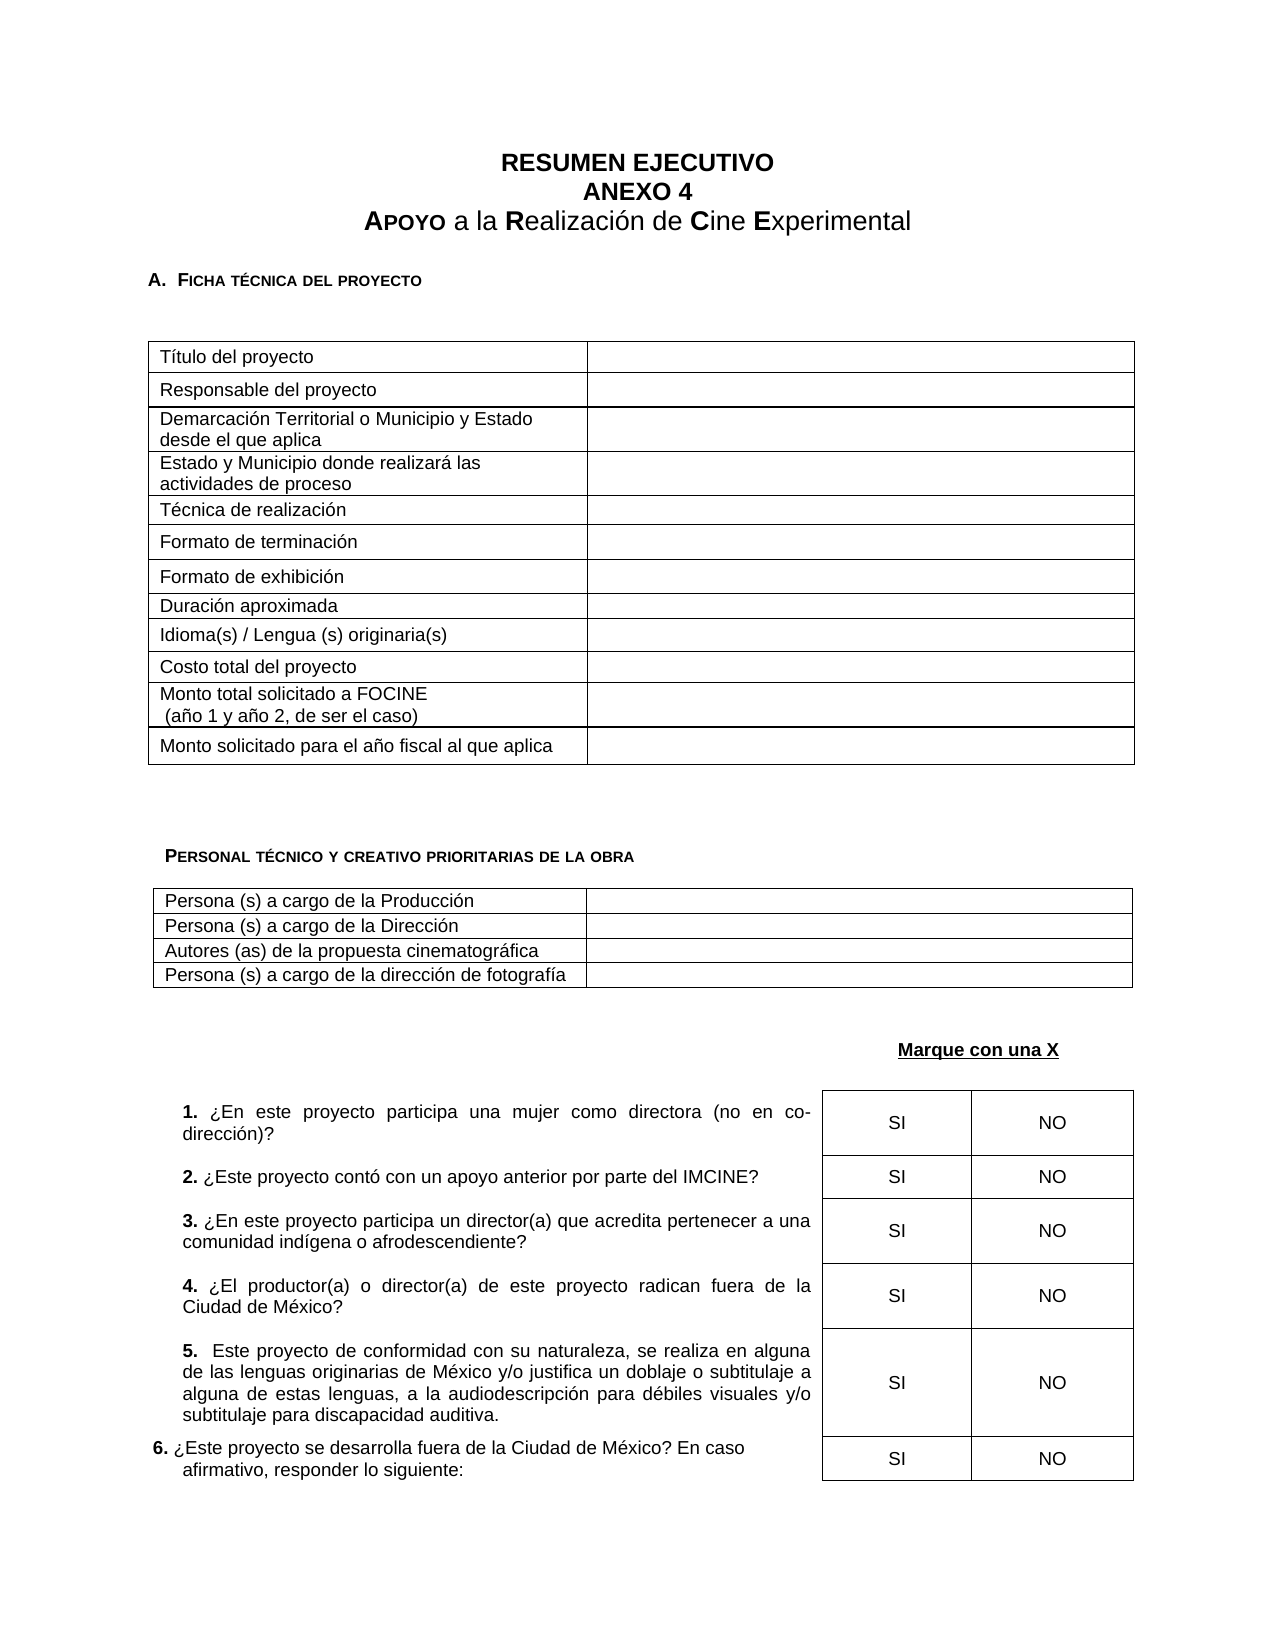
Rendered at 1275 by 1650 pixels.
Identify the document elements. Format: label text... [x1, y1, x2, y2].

table_cell Formato de exhibición [149, 560, 587, 593]
table_cell NO [972, 1437, 1133, 1480]
table_cell 6. ¿Este proyecto se desarrolla fuera de la Ciudad de México? En caso afirmativo, responder lo siguiente: [141, 1436, 822, 1480]
table_cell [588, 408, 1134, 451]
table_cell [587, 963, 1132, 987]
table_cell 2. ¿Este proyecto contó con un apoyo anterior por parte del IMCINE? [141, 1155, 822, 1198]
table_cell [587, 914, 1132, 937]
table_cell Persona (s) a cargo de la dirección de fotografía [154, 963, 586, 987]
table_cell [587, 889, 1132, 913]
table_cell SI [823, 1264, 971, 1328]
table_cell Monto solicitado para el año fiscal al que aplica [149, 728, 587, 764]
table_cell [588, 594, 1134, 618]
table_cell NO [972, 1199, 1133, 1263]
list Ficha técnica del proyecto [148, 268, 1127, 290]
text Marque con una X [823, 1039, 1127, 1060]
table_cell [588, 373, 1134, 406]
table_cell SI [823, 1199, 971, 1263]
table_cell Idioma(s) / Lengua (s) originaria(s) [149, 619, 587, 651]
table_header Personal técnico y creativo prioritarias de la obra [153, 845, 1133, 888]
table_cell 3. ¿En este proyecto participa un director(a) que acredita pertenecer a una comunidad indígena o afrodescendiente? [141, 1198, 822, 1263]
table_cell Persona (s) a cargo de la Dirección [154, 914, 586, 937]
table_cell Persona (s) a cargo de la Producción [154, 889, 586, 913]
table_cell Autores (as) de la propuesta cinematográfica [154, 939, 586, 962]
table_header [588, 342, 1134, 372]
table_cell Estado y Municipio donde realizará las actividades de proceso [149, 452, 587, 495]
table_cell NO [972, 1264, 1133, 1328]
table_header NO [972, 1091, 1133, 1154]
table_cell [588, 652, 1134, 682]
table_cell SI [823, 1329, 971, 1436]
table_cell NO [972, 1156, 1133, 1198]
table_header 1. ¿En este proyecto participa una mujer como directora (no en co-dirección)? [141, 1090, 822, 1154]
text RESUMEN EJECUTIVO [148, 148, 1127, 176]
table_cell Costo total del proyecto [149, 652, 587, 682]
table_cell [587, 939, 1132, 962]
text ANEXO 4 [148, 176, 1127, 205]
table_header SI [823, 1091, 971, 1154]
table_cell Duración aproximada [149, 594, 587, 618]
table_cell [588, 683, 1134, 726]
text Apoyo a la Realización de Cine Experimental [148, 205, 1127, 236]
table_cell 4. ¿El productor(a) o director(a) de este proyecto radican fuera de la Ciudad de México? [141, 1263, 822, 1328]
table_cell [588, 560, 1134, 593]
table_cell [588, 452, 1134, 495]
table_cell SI [823, 1156, 971, 1198]
table_header Título del proyecto [149, 342, 587, 372]
table_cell NO [972, 1329, 1133, 1436]
table_cell Responsable del proyecto [149, 373, 587, 406]
table_cell SI [823, 1437, 971, 1480]
table_cell Formato de terminación [149, 525, 587, 559]
table_cell Demarcación Territorial o Municipio y Estado desde el que aplica [149, 408, 587, 451]
table_cell Técnica de realización [149, 496, 587, 524]
table_cell [588, 525, 1134, 559]
table_cell [588, 728, 1134, 764]
table_cell [588, 496, 1134, 524]
table_cell 5. Este proyecto de conformidad con su naturaleza, se realiza en alguna de las lenguas originarias de México y/o justifica un doblaje o subtitulaje a alguna de estas lenguas, a la audiodescripción para débiles visuales y/o subtitulaje para discapacidad auditiva. [141, 1328, 822, 1436]
table_cell [588, 619, 1134, 651]
table_cell Monto total solicitado a FOCINE (año 1 y año 2, de ser el caso) [149, 683, 587, 726]
